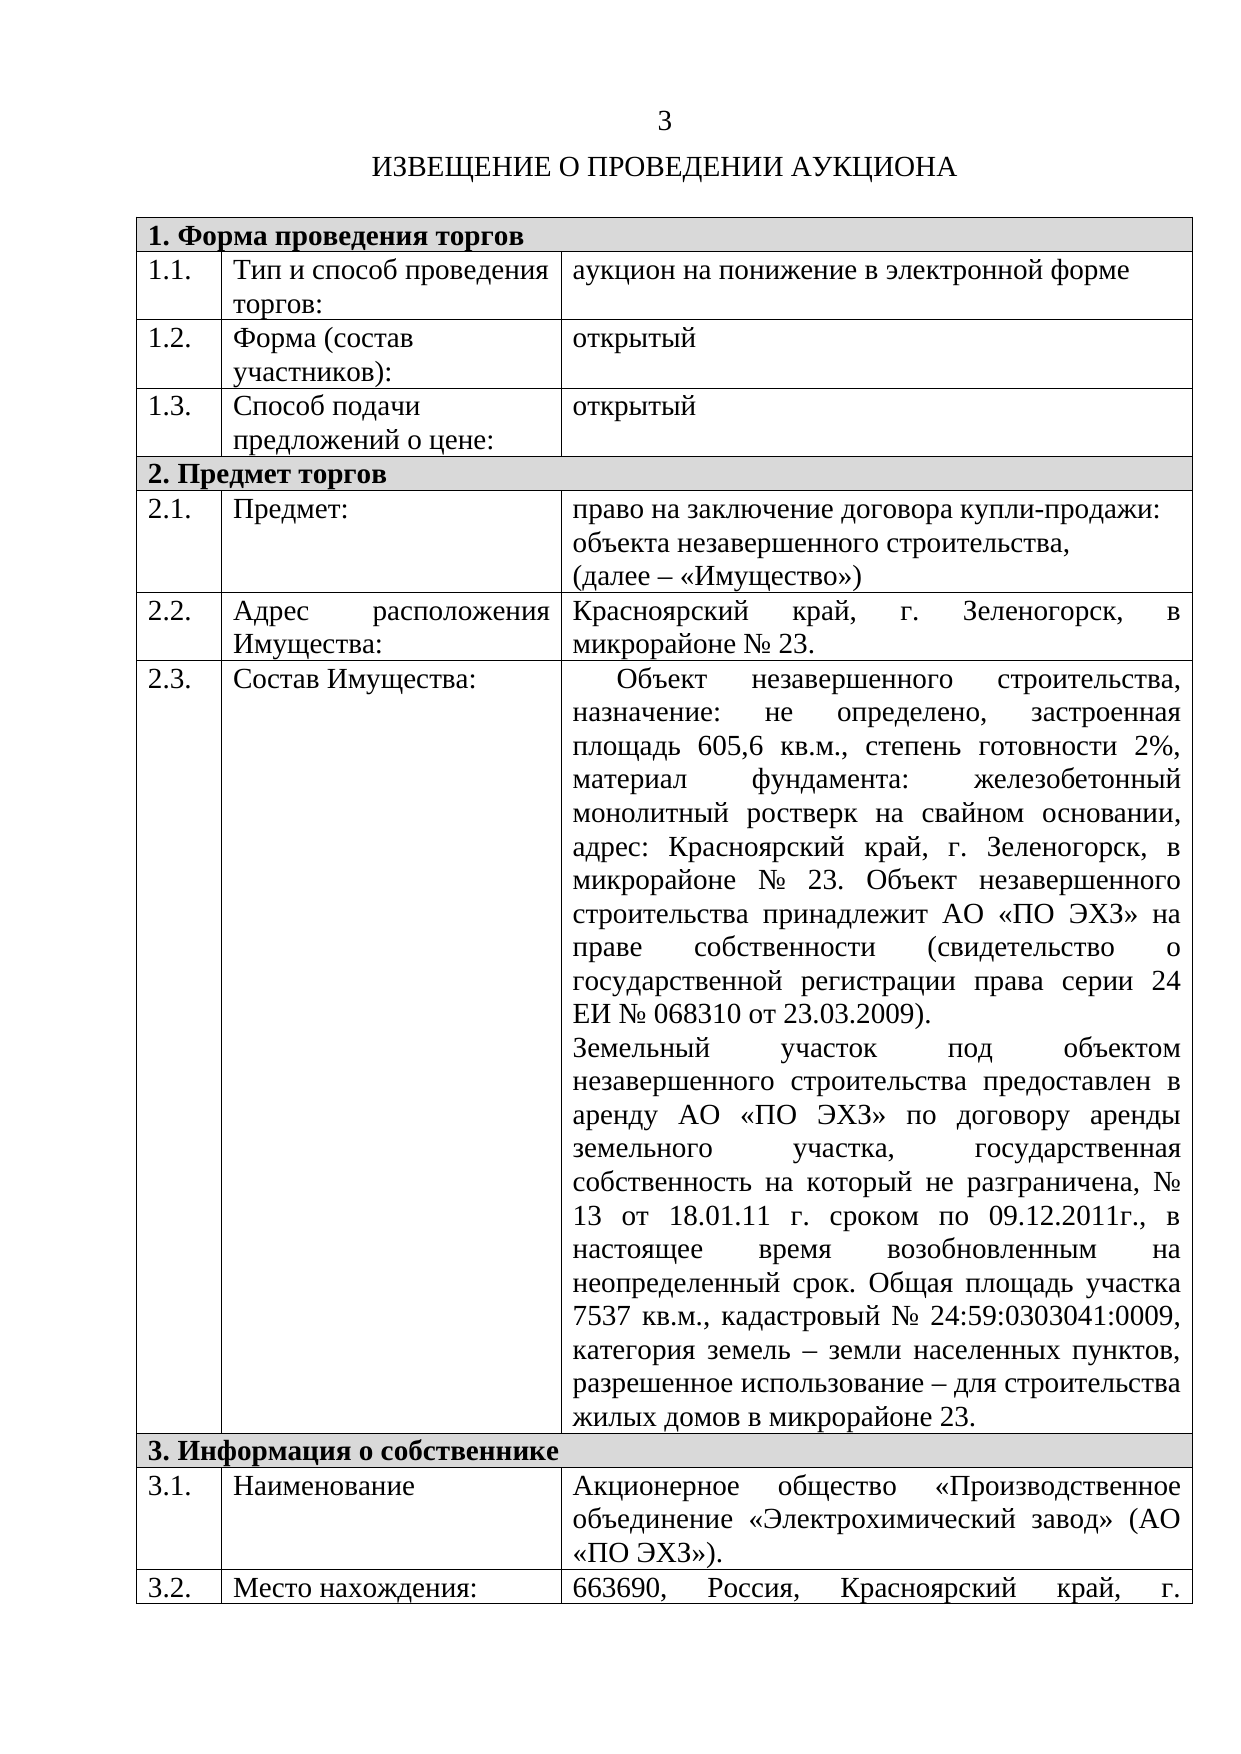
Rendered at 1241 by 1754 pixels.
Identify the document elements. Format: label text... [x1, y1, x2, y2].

table_cell [137, 1468, 221, 1569]
table_header Форма проведения торгов [137, 218, 1192, 251]
table_cell Предмет торгов [137, 457, 1192, 490]
table_cell Красноярский край, г. Зеленогорск, в микрорайоне № 23. [562, 593, 1192, 660]
table_cell Способ подачи предложений о цене: [222, 389, 561, 456]
subtitle Извещение о проведении аукциона [148, 149, 1181, 217]
table_cell Тип и способ проведения торгов: [222, 252, 561, 319]
table_cell [137, 389, 221, 456]
table_cell [137, 320, 221, 387]
table_cell [137, 1570, 221, 1603]
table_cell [562, 1570, 1192, 1603]
table_cell Предмет: [222, 491, 561, 592]
table_cell право на заключение договора купли-продажи: объекта незавершенного строительства, (далее – «Имущество») [562, 491, 1192, 592]
table_cell открытый [562, 389, 1192, 456]
table_cell Акционерное общество «Производственное объединение «Электрохимический завод» (АО «ПО ЭХЗ»). [562, 1468, 1192, 1569]
table_cell Адрес расположения Имущества: [222, 593, 561, 660]
table_cell Информация о собственнике [137, 1434, 1192, 1467]
table_cell [137, 491, 221, 592]
table_cell Объект незавершенного строительства, назначение: не определено, застроенная площадь 605,6 кв.м., степень готовности 2%, материал фундамента: железобетонный монолитный ростверк на свайном основании, адрес: Красноярский край, г. Зеленогорск, в микрорайоне № 23. Объект незавершенного строительства принадлежит АО «ПО ЭХЗ» на праве собственности (свидетельство о государственной регистрации права серии 24 ЕИ № 068310 от 23.03.2009). Земельный участок под объектом незавершенного строительства предоставлен в аренду АО «ПО ЭХЗ» по договору аренды земельного участка, государственная собственность на который не разграничена, № 13 от 18.01.11 г. сроком по 09.12.2011г., в настоящее время возобновленным на неопределенный срок. Общая площадь участка 7537 кв.м., кадастровый № 24:59:0303041:0009, категория земель – земли населенных пунктов, разрешенное использование – для строительства жилых домов в микрорайоне 23. [562, 661, 1192, 1432]
table_cell Наименование [222, 1468, 561, 1569]
table_cell [137, 252, 221, 319]
table_cell Место нахождения: [222, 1570, 561, 1603]
table_cell [137, 593, 221, 660]
table_cell Форма (состав участников): [222, 320, 561, 387]
table_cell [137, 661, 221, 1432]
table_cell открытый [562, 320, 1192, 387]
table_cell Состав Имущества: [222, 661, 561, 1432]
table_cell аукцион на понижение в электронной форме [562, 252, 1192, 319]
